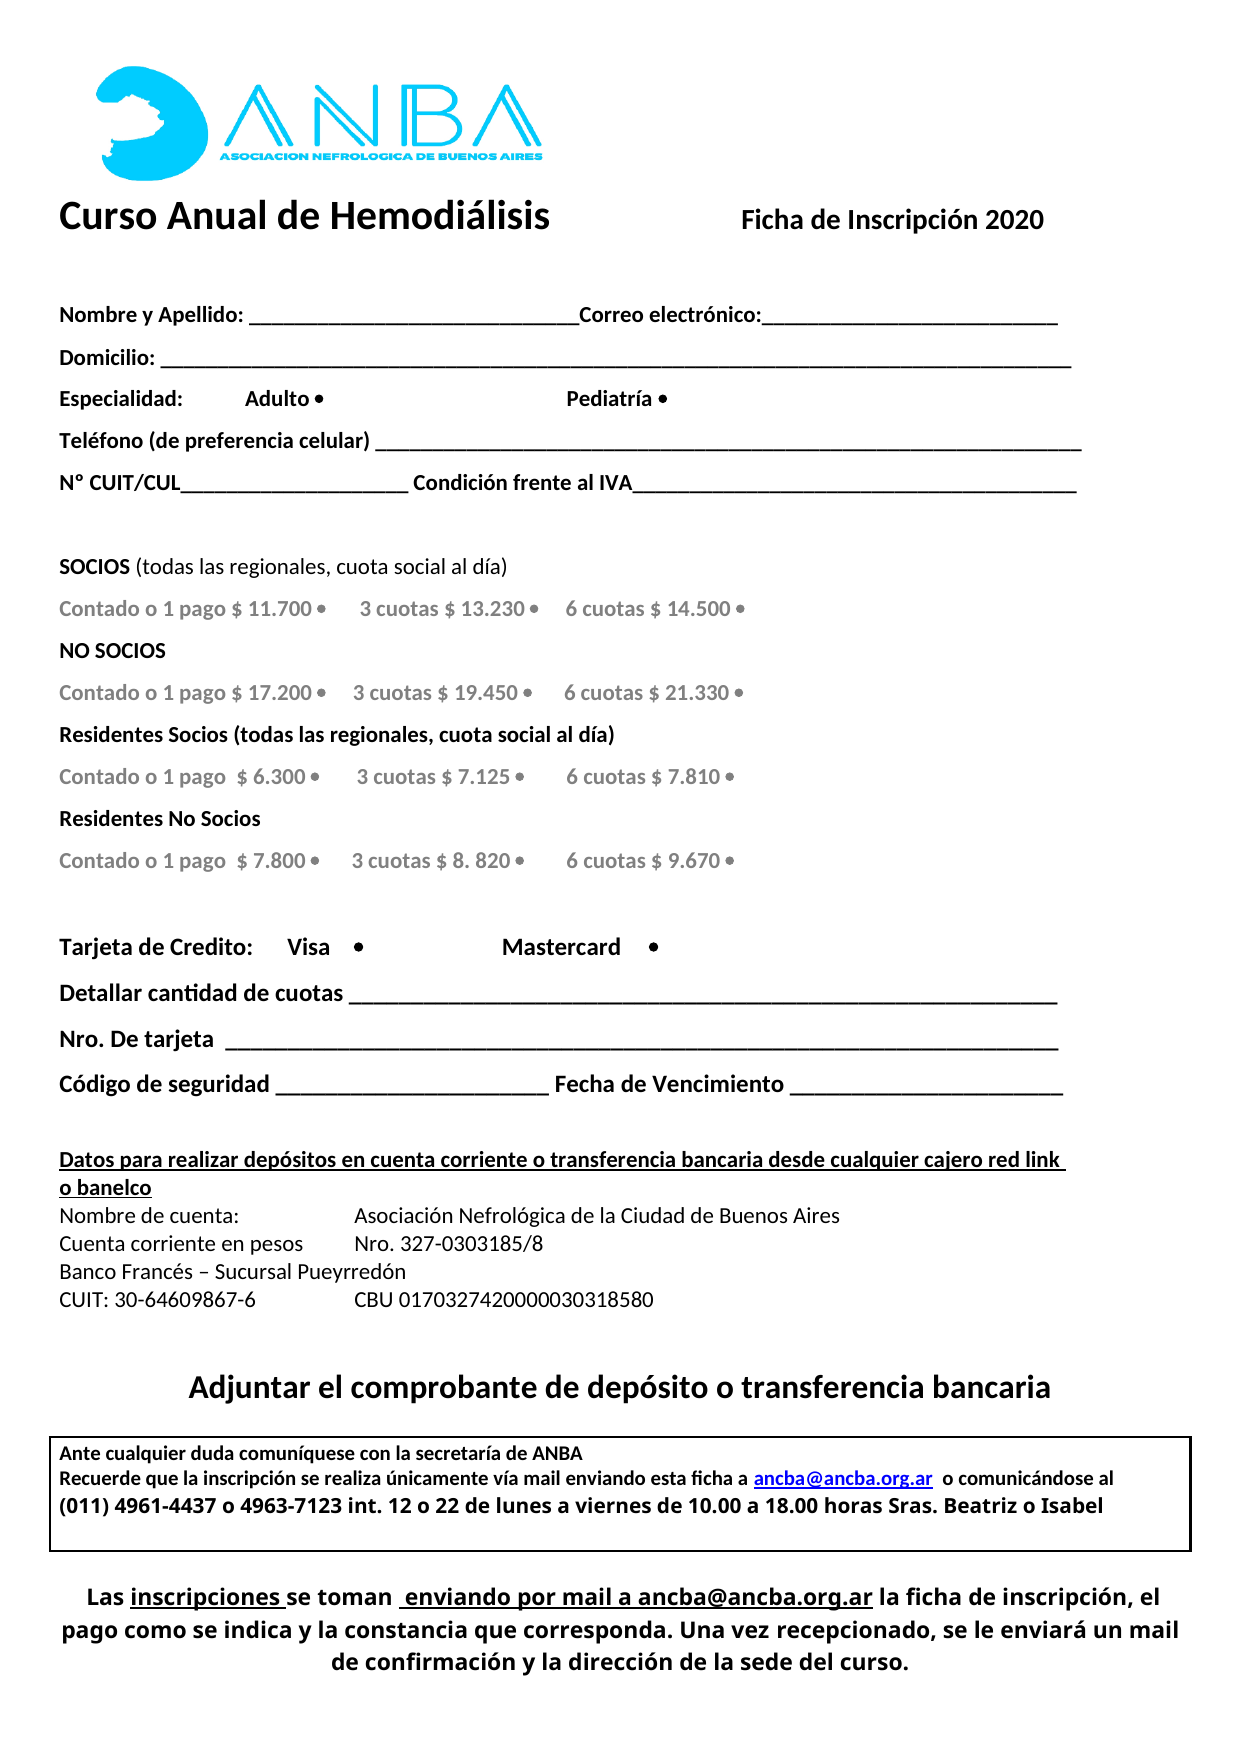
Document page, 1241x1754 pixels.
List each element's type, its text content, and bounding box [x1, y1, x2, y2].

text Residentes Socios (todas las regionales, cuota social al día) [59, 720, 1181, 748]
text SOCIOS (todas las regionales, cuota social al día) [59, 552, 1181, 581]
text Detallar cantidad de cuotas _________________________________________________________ [59, 977, 1181, 1008]
text Nombre y Apellido: _____________________________Correo electrónico:__________________________ [59, 301, 1181, 329]
text Residentes No Socios [59, 804, 1181, 832]
text NO SOCIOS [59, 636, 1181, 664]
text (011) 4961-4437 o 4963-7123 int. 12 o 22 de lunes a viernes de 18.00 horas Sras. Beatriz o Isabel [59, 1491, 1181, 1519]
text Recuerde que la inscripción se realiza únicamente vía mail enviando esta ficha a ancba@ancba.org.ar o comunicándose al [59, 1466, 1181, 1491]
text Contado o 1 pago $ 11.700 3 cuotas $ 13.230 6 cuotas $ 14.500 [59, 594, 1181, 622]
text o banelco [59, 1173, 1181, 1201]
text Tarjeta de Credito: Visa Mastercard [59, 931, 1181, 962]
text Contado o 1 pago $ 17.200 3 cuotas $ 19.450 6 cuotas $ 21.330 [59, 678, 1181, 706]
text Datos para realizar depósitos en cuenta corriente o transferencia bancaria desde cualquier cajero red link [59, 1145, 1181, 1173]
text Ante cualquier duda comuníquese con la secretaría de ANBA [51, 1438, 1189, 1466]
text CUIT: 30-64609867-6 CBU 0170327420000030318580 [59, 1285, 1181, 1313]
text Nº CUIT/CUL____________________ Condición frente al IVA_______________________________________ [59, 468, 1181, 497]
text Código de seguridad ______________________ Fecha de Vencimiento ______________________ [59, 1069, 1181, 1099]
text Las inscripciones se toman enviando por mail a ancba@ancba.org.ar la ficha de inscripción, el pago como se indica y la constancia que corresponda. Una vez recepcionado, se le enviará un mail de confirmación y la dirección de la sede del curso. [59, 1581, 1181, 1677]
text Curso Anual de Hemodiálisis Ficha de Inscripción 2020 [59, 189, 1181, 239]
text Nombre de cuenta: Asociación Nefrológica de la Ciudad de Buenos Aires [59, 1201, 1181, 1229]
text Nro. De tarjeta ___________________________________________________________________ [59, 1023, 1181, 1053]
text Especialidad: Adulto Pediatría [59, 384, 1181, 413]
text Contado o 1 pago $ 6.300 3 cuotas $ 7.125 6 cuotas $ 7.810 [59, 762, 1181, 790]
text Banco Francés – Sucursal Pueyrredón [59, 1257, 1181, 1285]
picture [65, 59, 572, 189]
text Adjuntar el comprobante de depósito o transferencia bancaria [59, 1366, 1181, 1407]
text Teléfono (de preferencia celular) ______________________________________________________________ [59, 427, 1181, 454]
text Cuenta corriente en pesos Nro. 327-0303185/8 [59, 1229, 1181, 1257]
text Domicilio: ________________________________________________________________________________ [59, 343, 1181, 371]
text Contado o 1 pago $ 7.800 3 cuotas $ 8. 820 6 cuotas $ 9.670 [59, 846, 1181, 874]
